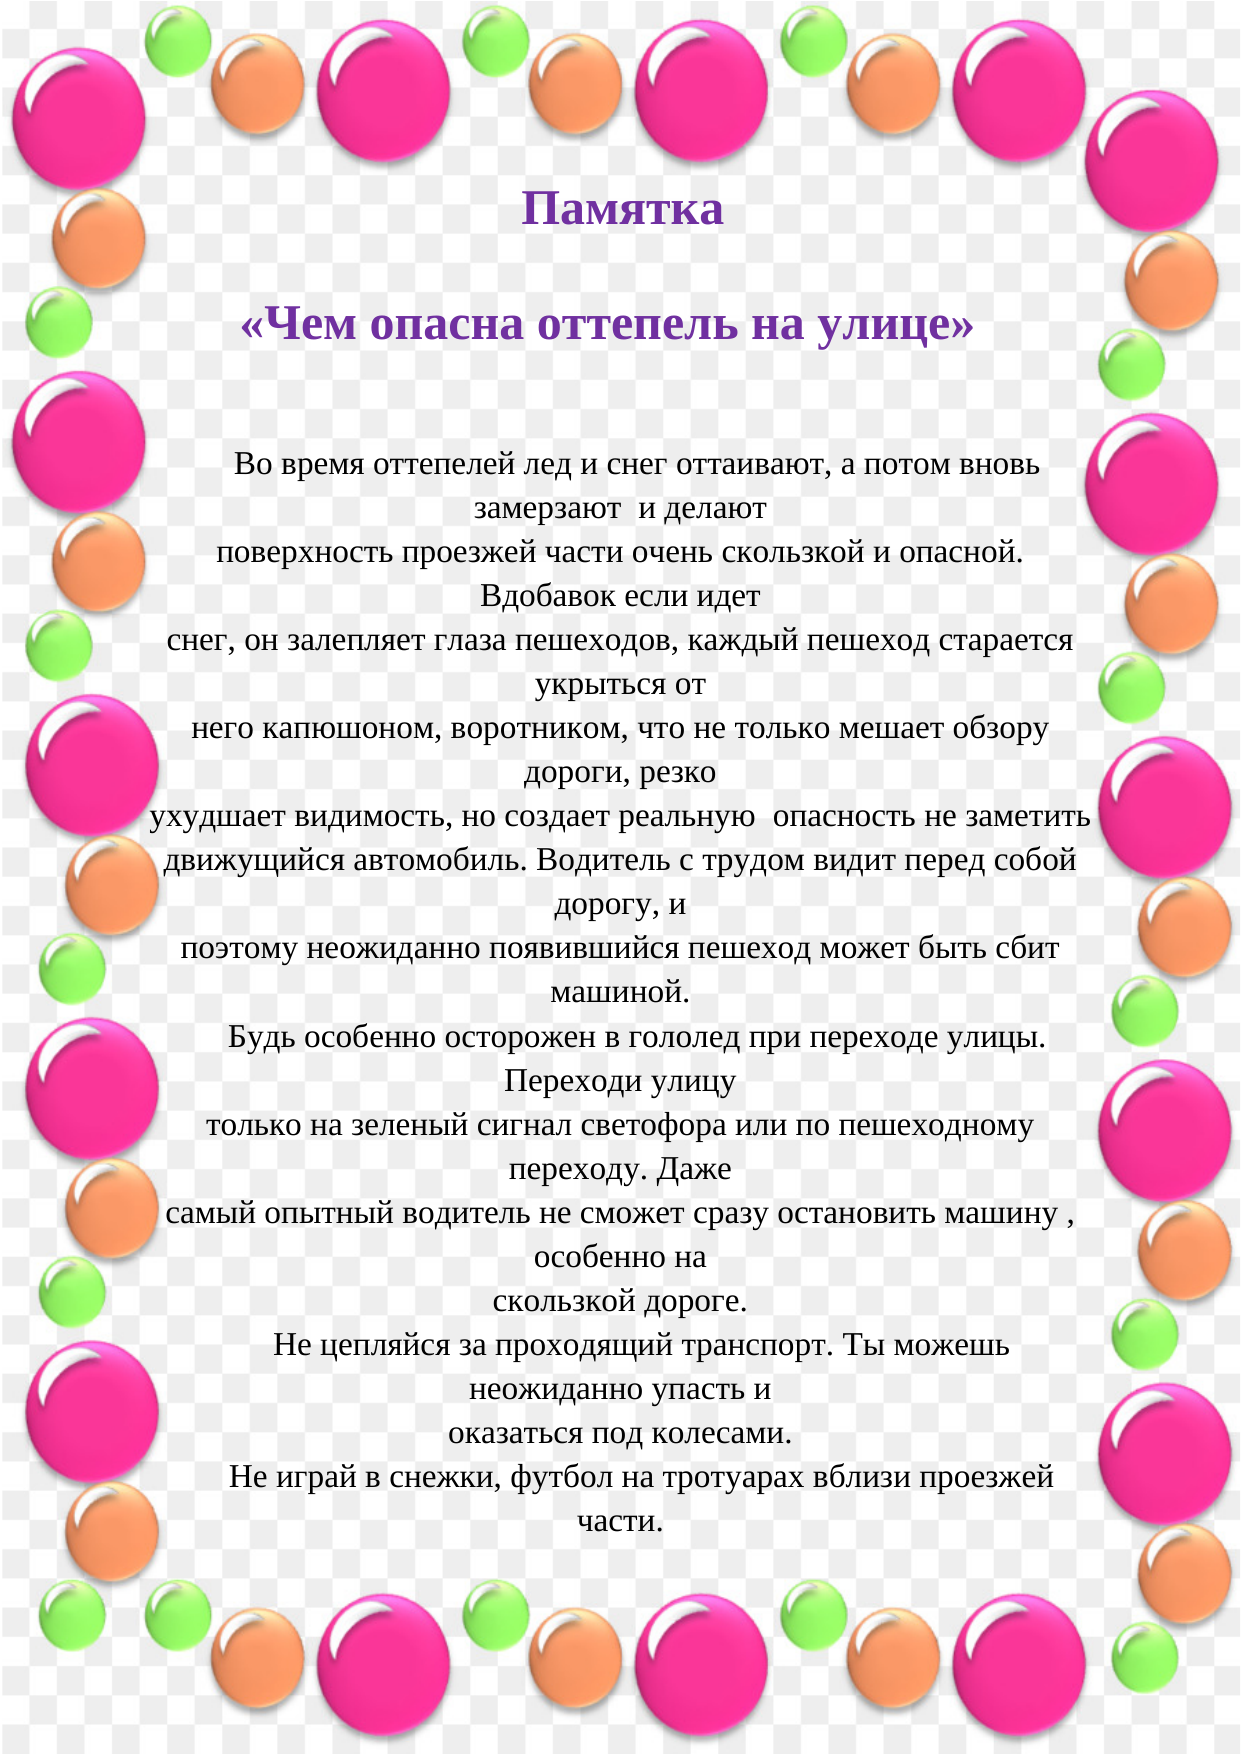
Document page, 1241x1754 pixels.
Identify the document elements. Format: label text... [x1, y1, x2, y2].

text только на зеленый сигнал светофора или по пешеходному переходу. Даже [148, 1104, 1093, 1186]
text скользкой дороге. [148, 1280, 1093, 1318]
text  Не играй в снежки, футбол на тротуарах вблизи проезжей части. [148, 1456, 1093, 1539]
text движущийся автомобиль. Водитель с трудом видит перед собой дорогу, и [148, 839, 1093, 922]
text самый опытный водитель не сможет сразу остановить машину , особенно на [148, 1192, 1093, 1274]
text поэтому неожиданно появившийся пешеход может быть сбит машиной. [148, 928, 1093, 1010]
text снег, он залепляет глаза пешеходов, каждый пешеход старается укрыться от [148, 619, 1093, 702]
text него капюшоном, воротником, что не только мешает обзору дороги, резко [148, 707, 1093, 790]
picture [2, 1, 1241, 1754]
text  Будь особенно осторожен в гололед при переходе улицы. Переходи улицу [148, 1016, 1093, 1098]
text ухудшает видимость, но создает реальную опасность не заметить [148, 796, 1093, 834]
text поверхность проезжей части очень скользкой и опасной. Вдобавок если идет [148, 531, 1093, 613]
text  Во время оттепелей лед и снег оттаивают, а потом вновь замерзают и делают [148, 443, 1093, 525]
text оказаться под колесами. [148, 1412, 1093, 1451]
text  Не цепляйся за проходящий транспорт. Ты можешь неожиданно упасть и [148, 1324, 1093, 1407]
